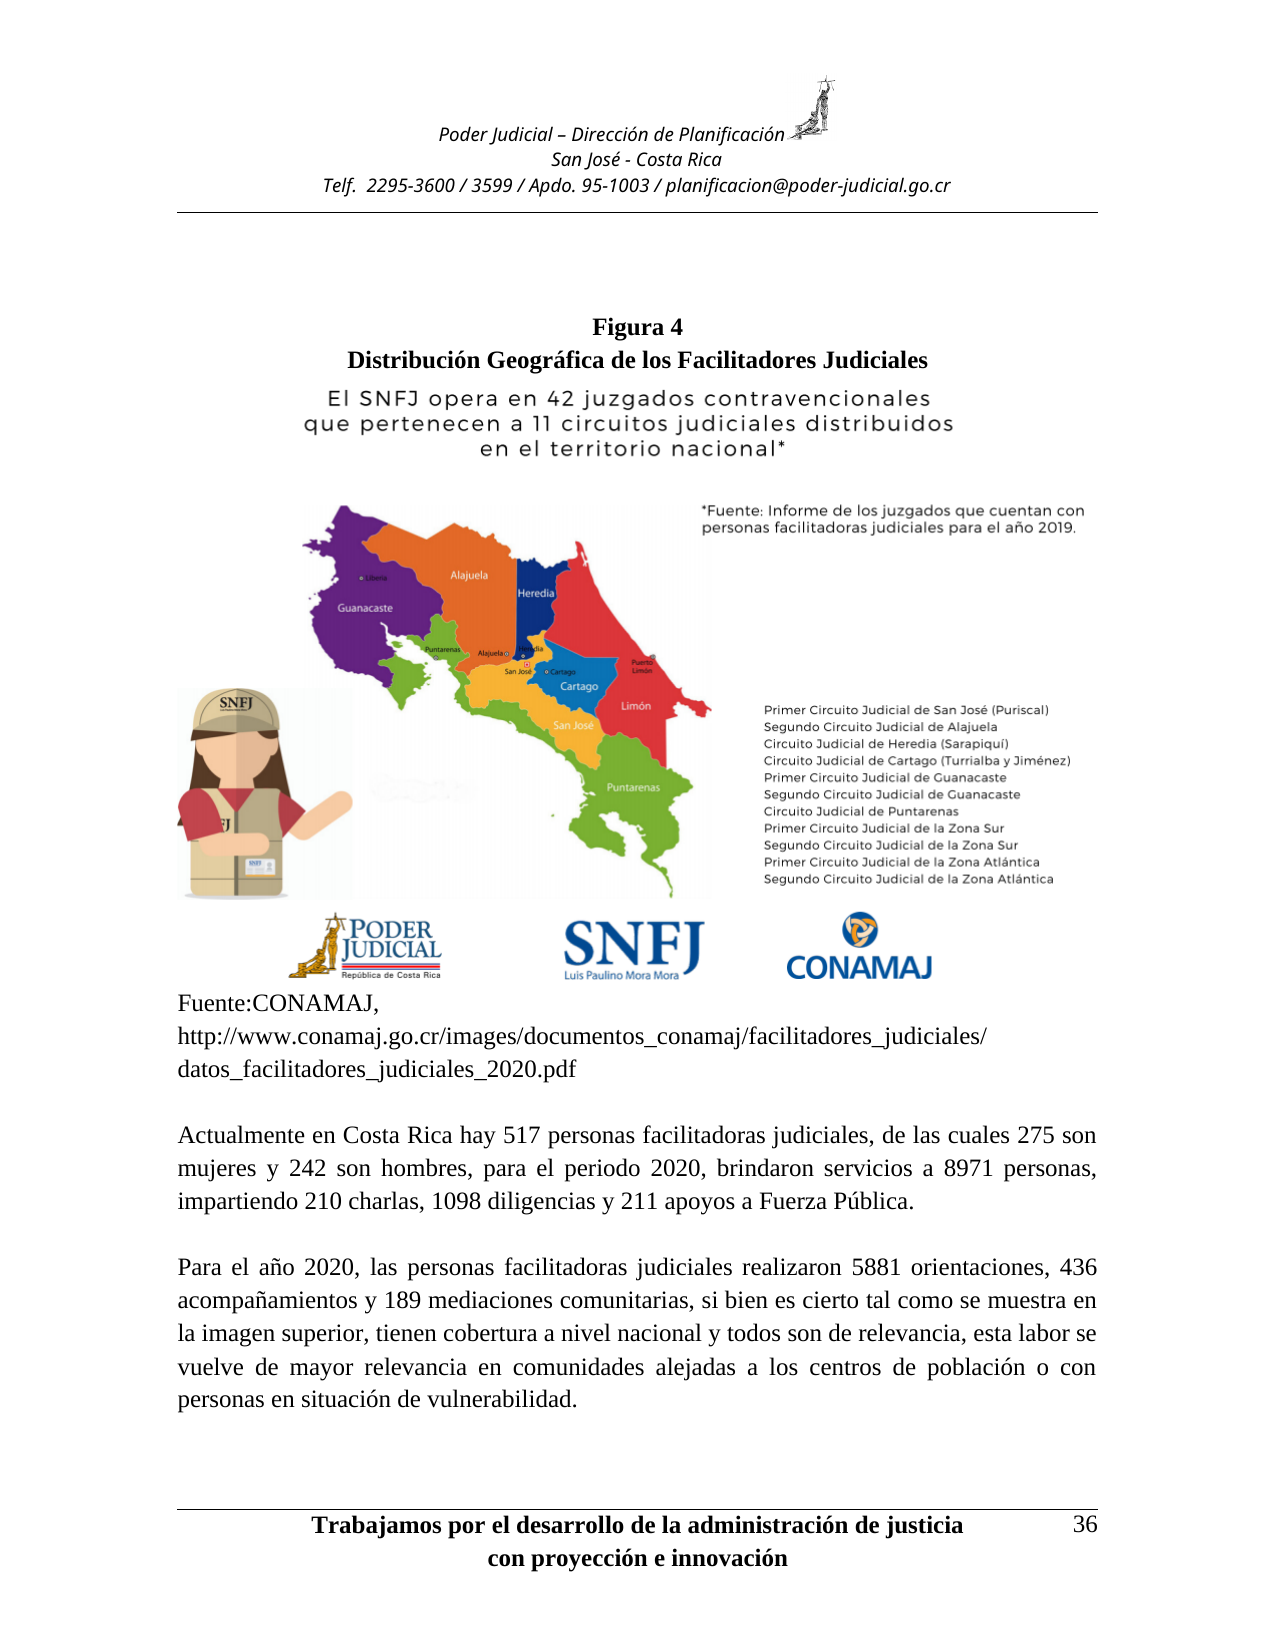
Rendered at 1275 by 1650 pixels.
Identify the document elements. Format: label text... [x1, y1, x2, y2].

text Distribución Geográfica de los Facilitadores Judiciales [177, 345, 1098, 374]
text Para el año 2020, las personas facilitadoras judiciales realizaron 5881 orientaciones, 436 acompañamientos y 189 mediaciones comunitarias, si bien es cierto tal como se muestra en la imagen superior, tienen cobertura a nivel nacional y todos son de relevancia, esta labor se vuelve de mayor relevancia en comunidades alejadas a los centros de población o con personas en situación de vulnerabilidad. [177, 1252, 1098, 1413]
picture [177, 378, 1098, 984]
text Fuente:CONAMAJ, http://www.conamaj.go.cr/images/documentos_conamaj/facilitadores_judiciales/datos_facilitadores_judiciales_2020.pdf [177, 988, 1098, 1083]
text Actualmente en Costa Rica hay 517 personas facilitadoras judiciales, de las cuales 275 son mujeres y 242 son hombres, para el periodo 2020, brindaron servicios a 8971 personas, impartiendo 210 charlas, 1098 diligencias y 211 apoyos a Fuerza Pública. [177, 1120, 1098, 1215]
text Figura 4 [177, 312, 1098, 341]
picture [785, 73, 837, 141]
